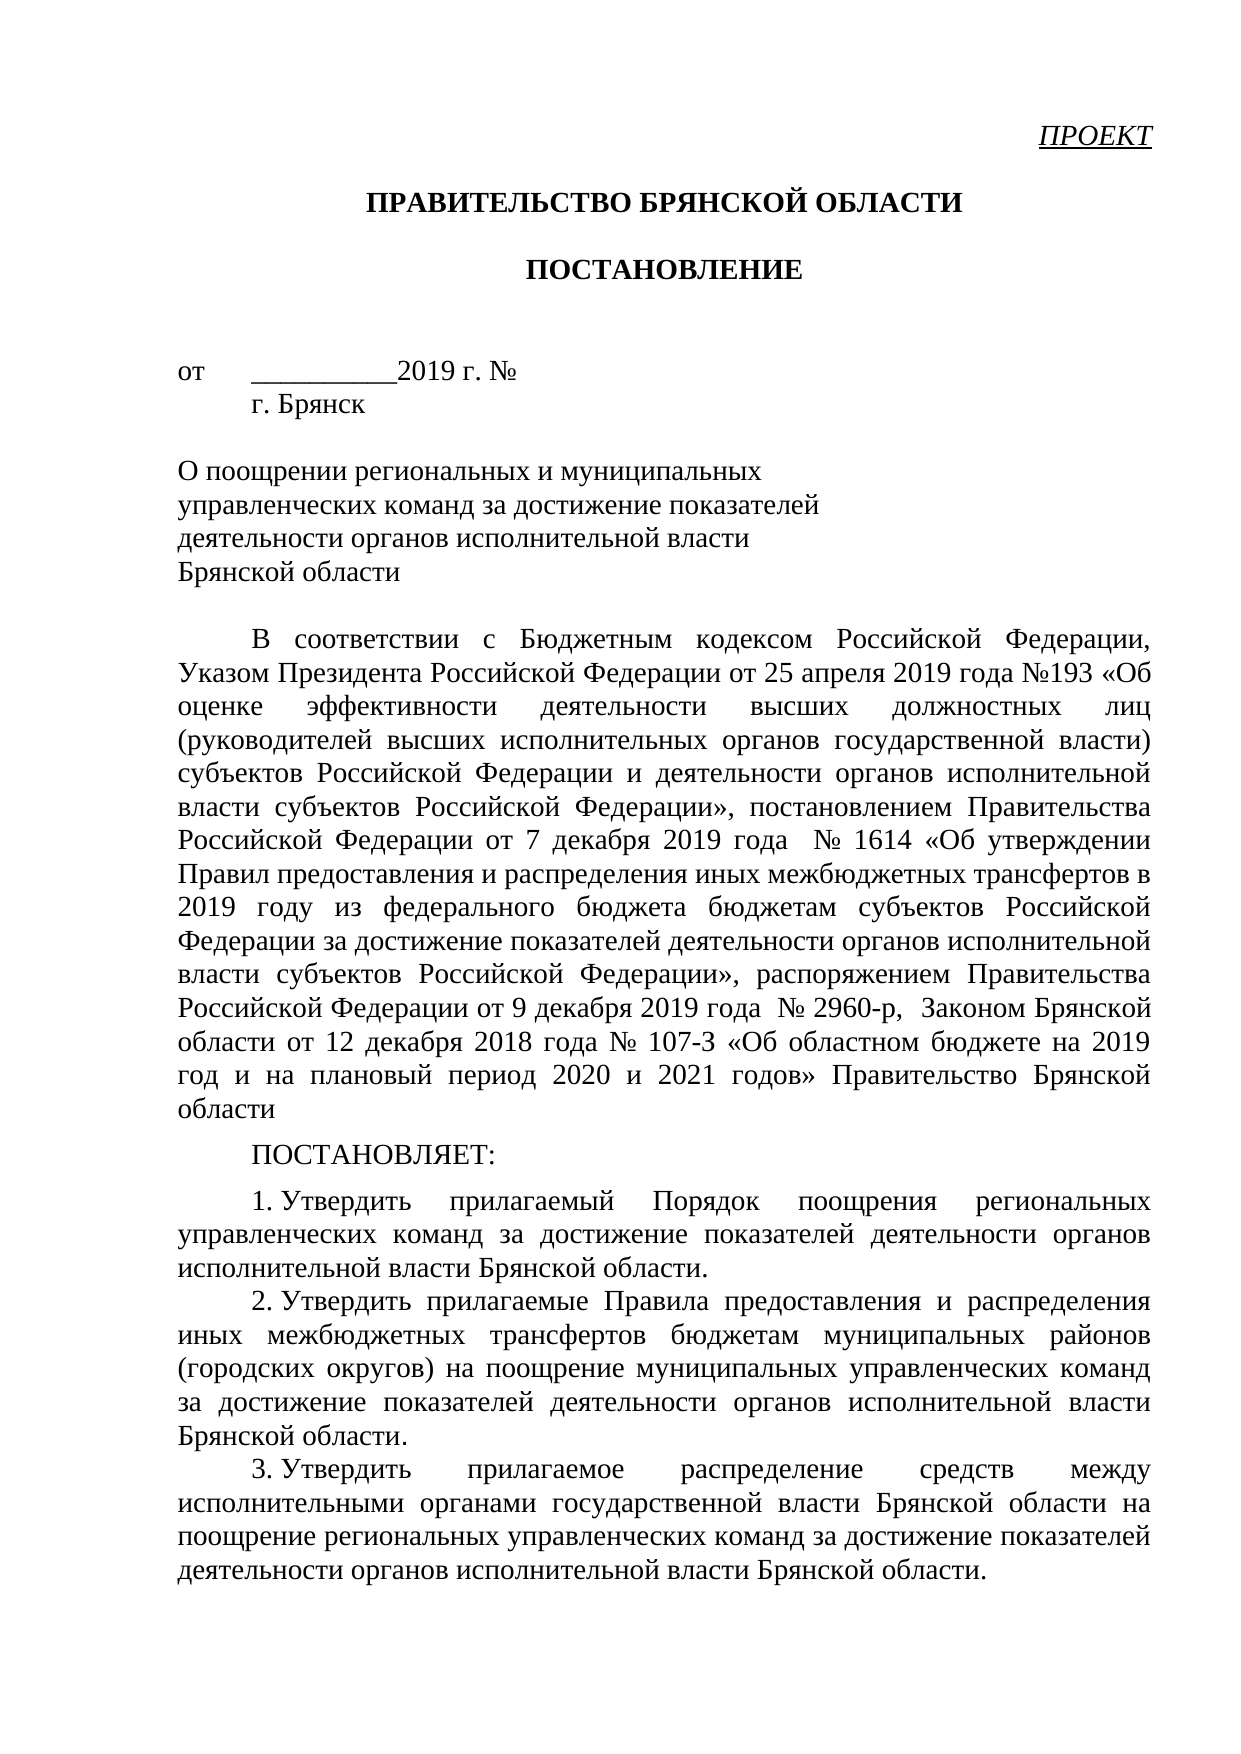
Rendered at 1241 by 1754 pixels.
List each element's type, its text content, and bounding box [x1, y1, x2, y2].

text 1. Утвердить прилагаемый Порядок поощрения региональных управленческих команд за достижение показателей деятельности органов исполнительной власти Брянской области. [177, 1183, 1152, 1283]
text 3. Утвердить прилагаемое распределение средств между исполнительными органами государственной власти Брянской области на поощрение региональных управленческих команд за достижение показателей деятельности органов исполнительной власти Брянской области. [177, 1451, 1152, 1586]
text управленческих команд за достижение показателей [177, 487, 1152, 521]
text ПОСТАНОВЛЯЕТ: [177, 1137, 1152, 1170]
text Брянской области [177, 554, 1152, 588]
text 2. Утвердить прилагаемые Правила предоставления и распределения иных межбюджетных трансфертов бюджетам муниципальных районов (городских округов) на поощрение муниципальных управленческих команд за достижение показателей деятельности органов исполнительной власти Брянской области. [177, 1283, 1152, 1451]
text ПРОЕКТ [177, 118, 1152, 152]
text В соответствии с Бюджетным кодексом Российской Федерации, Указом Президента Российской Федерации от 25 апреля 2019 года №193 «Об оценке эффективности деятельности высших должностных лиц (руководителей высших исполнительных органов государственной власти) субъектов Российской Федерации и деятельности органов исполнительной власти субъектов Российской Федерации», постановлением Правительства Российской Федерации от 7 декабря 2019 года № 1614 «Об утверждении Правил предоставления и распределения иных межбюджетных трансфертов в 2019 году из федерального бюджета бюджетам субъектов Российской Федерации за достижение показателей деятельности органов исполнительной власти субъектов Российской Федерации», распоряжением Правительства Российской Федерации от 9 декабря 2019 года № 2960-р, Законом Брянской области от 12 декабря 2018 года № 107-З «Об областном бюджете на 2019 год и на плановый период 2020 и 2021 годов» Правительство Брянской области [177, 621, 1152, 1124]
text г. Брянск [177, 386, 1152, 420]
text О поощрении региональных и муниципальных [177, 453, 1152, 487]
text деятельности органов исполнительной власти [177, 521, 1152, 554]
text ПРАВИТЕЛЬСТВО БРЯНСКОЙ ОБЛАСТИ [177, 185, 1152, 219]
text от __________2019 г. № [177, 353, 1152, 386]
text ПОСТАНОВЛЕНИЕ [177, 252, 1152, 286]
